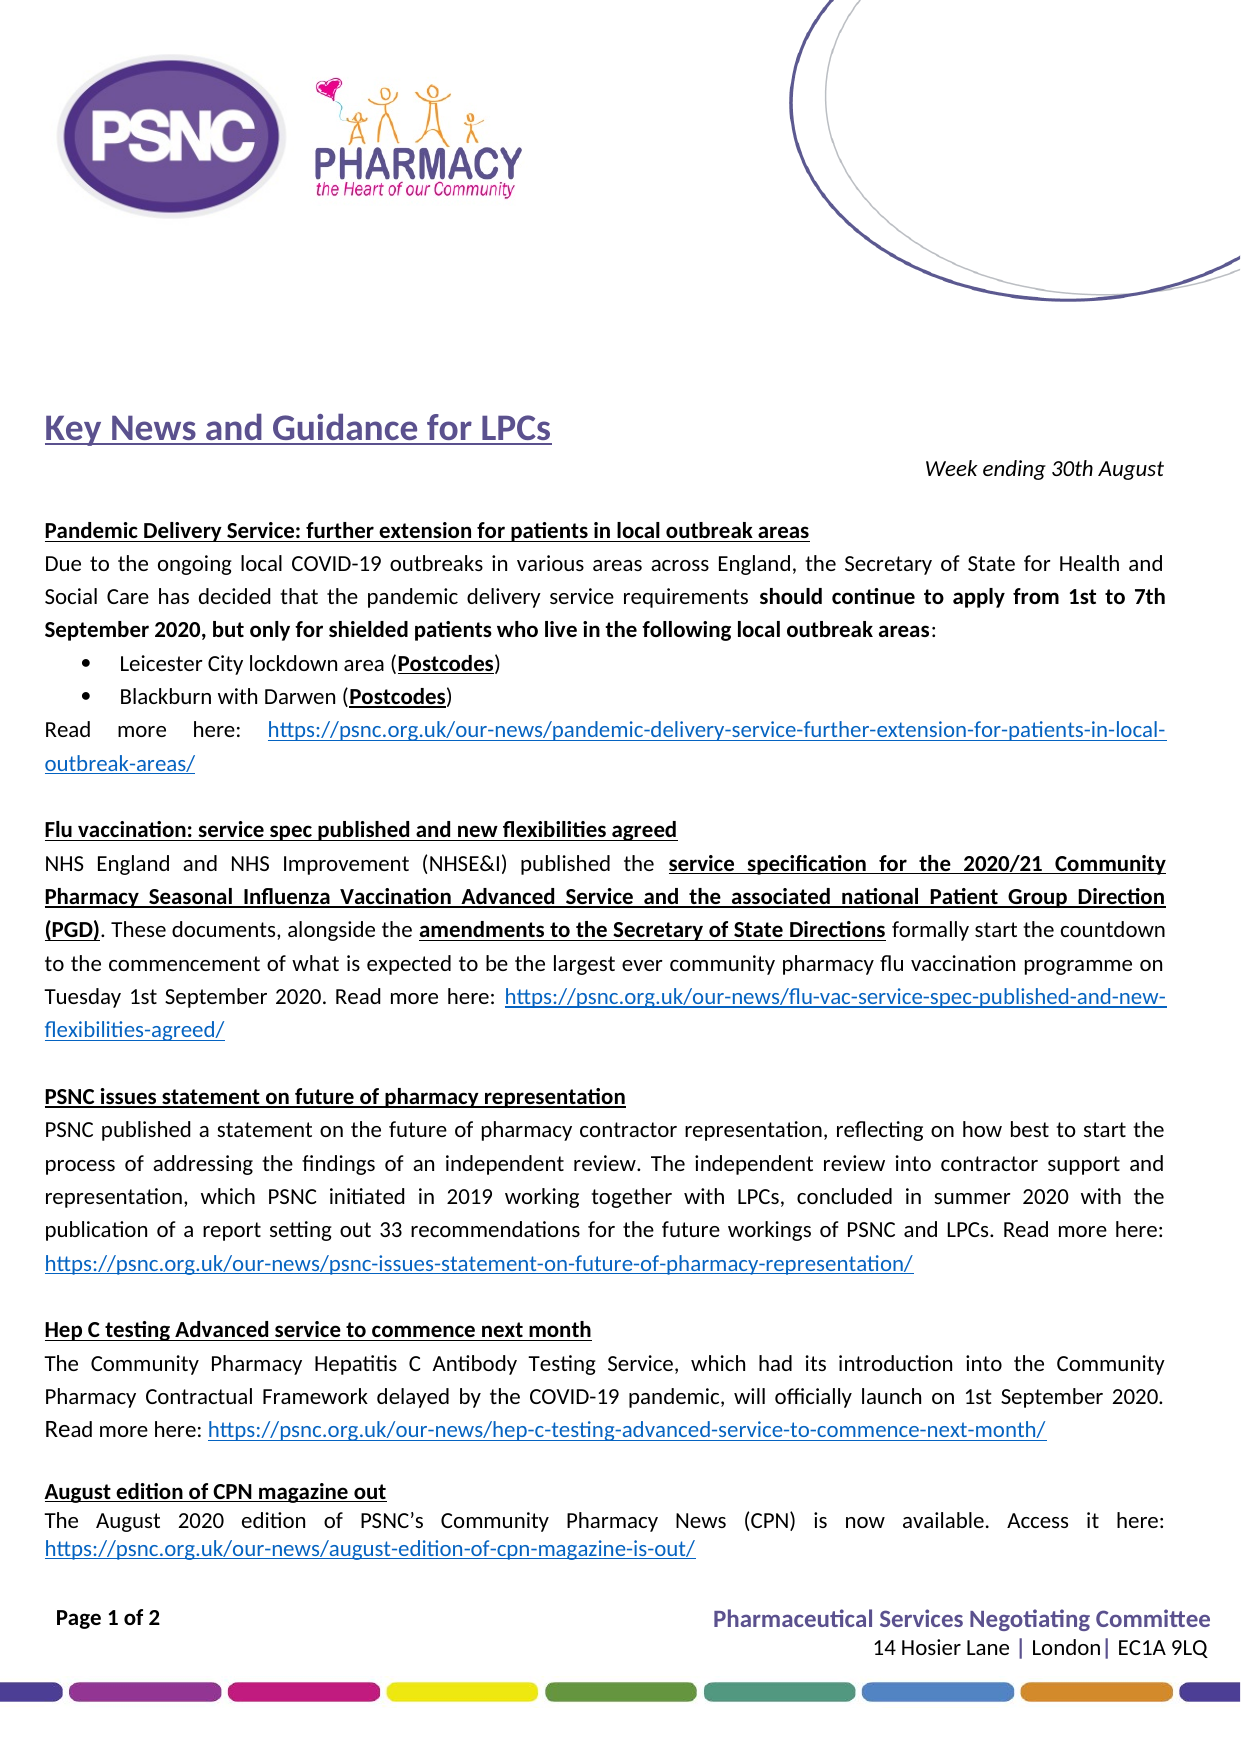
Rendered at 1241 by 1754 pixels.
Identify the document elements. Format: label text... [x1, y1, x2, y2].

list Blackburn with Darwen (Postcodes) [82, 678, 1167, 711]
text Week ending 30th August [44, 450, 1167, 516]
picture [49, 49, 295, 227]
list Leicester City lockdown area (Postcodes) [82, 644, 1167, 678]
text Due to the ongoing local COVID-19 outbreaks in various areas across England, the Secretary of State for Health and Social Care has decided that the pandemic delivery service requirements should continue to apply from 1st to 7th September 2020, but only for shielded patients who live in the following local outbreak areas: [44, 544, 1167, 644]
text The August 2020 edition of PSNC’s Community Pharmacy News (CPN) is now available. Access it here: https://psnc.org.uk/our-news/august-edition-of-cpn-magazine-is-out/ [44, 1506, 1167, 1562]
picture [302, 72, 529, 206]
text The Community Pharmacy Hepatitis C Antibody Testing Service, which had its introduction into the Community Pharmacy Contractual Framework delayed by the COVID-19 pandemic, will officially launch on 1st September 2020. Read more here: https://psnc.org.uk/our-news/hep-c-testing-advanced-service-to-commence-next-month/ [44, 1344, 1167, 1444]
text PSNC issues statement on future of pharmacy representation [44, 1078, 1167, 1111]
picture [782, 0, 1241, 306]
text Read more here: https://psnc.org.uk/our-news/pandemic-delivery-service-further-extension-for-patients-in-local-outbreak-areas/ [44, 711, 1167, 778]
picture [0, 1676, 1241, 1708]
text NHS England and NHS Improvement (NHSE&I) published the service specification for the 2020/21 Community Pharmacy Seasonal Influenza Vaccination Advanced Service and the associated national Patient Group Direction (PGD). These documents, alongside the amendments to the Secretary of State Directions formally start the countdown to the commencement of what is expected to be the largest ever community pharmacy flu vaccination programme on Tuesday 1st September 2020. Read more here: https://psnc.org.uk/our-news/flu-vac-service-spec-published-and-new-flexibilities-agreed/ [44, 844, 1167, 1044]
text Hep C testing Advanced service to commence next month [44, 1311, 1167, 1344]
text August edition of CPN magazine out [44, 1472, 1167, 1506]
text Key News and Guidance for LPCs [44, 404, 1167, 450]
text Pandemic Delivery Service: further extension for patients in local outbreak areas [44, 516, 1167, 544]
text PSNC published a statement on the future of pharmacy contractor representation, reflecting on how best to start the process of addressing the findings of an independent review. The independent review into contractor support and representation, which PSNC initiated in 2019 working together with LPCs, concluded in summer 2020 with the publication of a report setting out 33 recommendations for the future workings of PSNC and LPCs. Read more here: https://psnc.org.uk/our-news/psnc-issues-statement-on-future-of-pharmacy-representation/ [44, 1111, 1167, 1278]
text Flu vaccination: service spec published and new flexibilities agreed [44, 811, 1167, 844]
